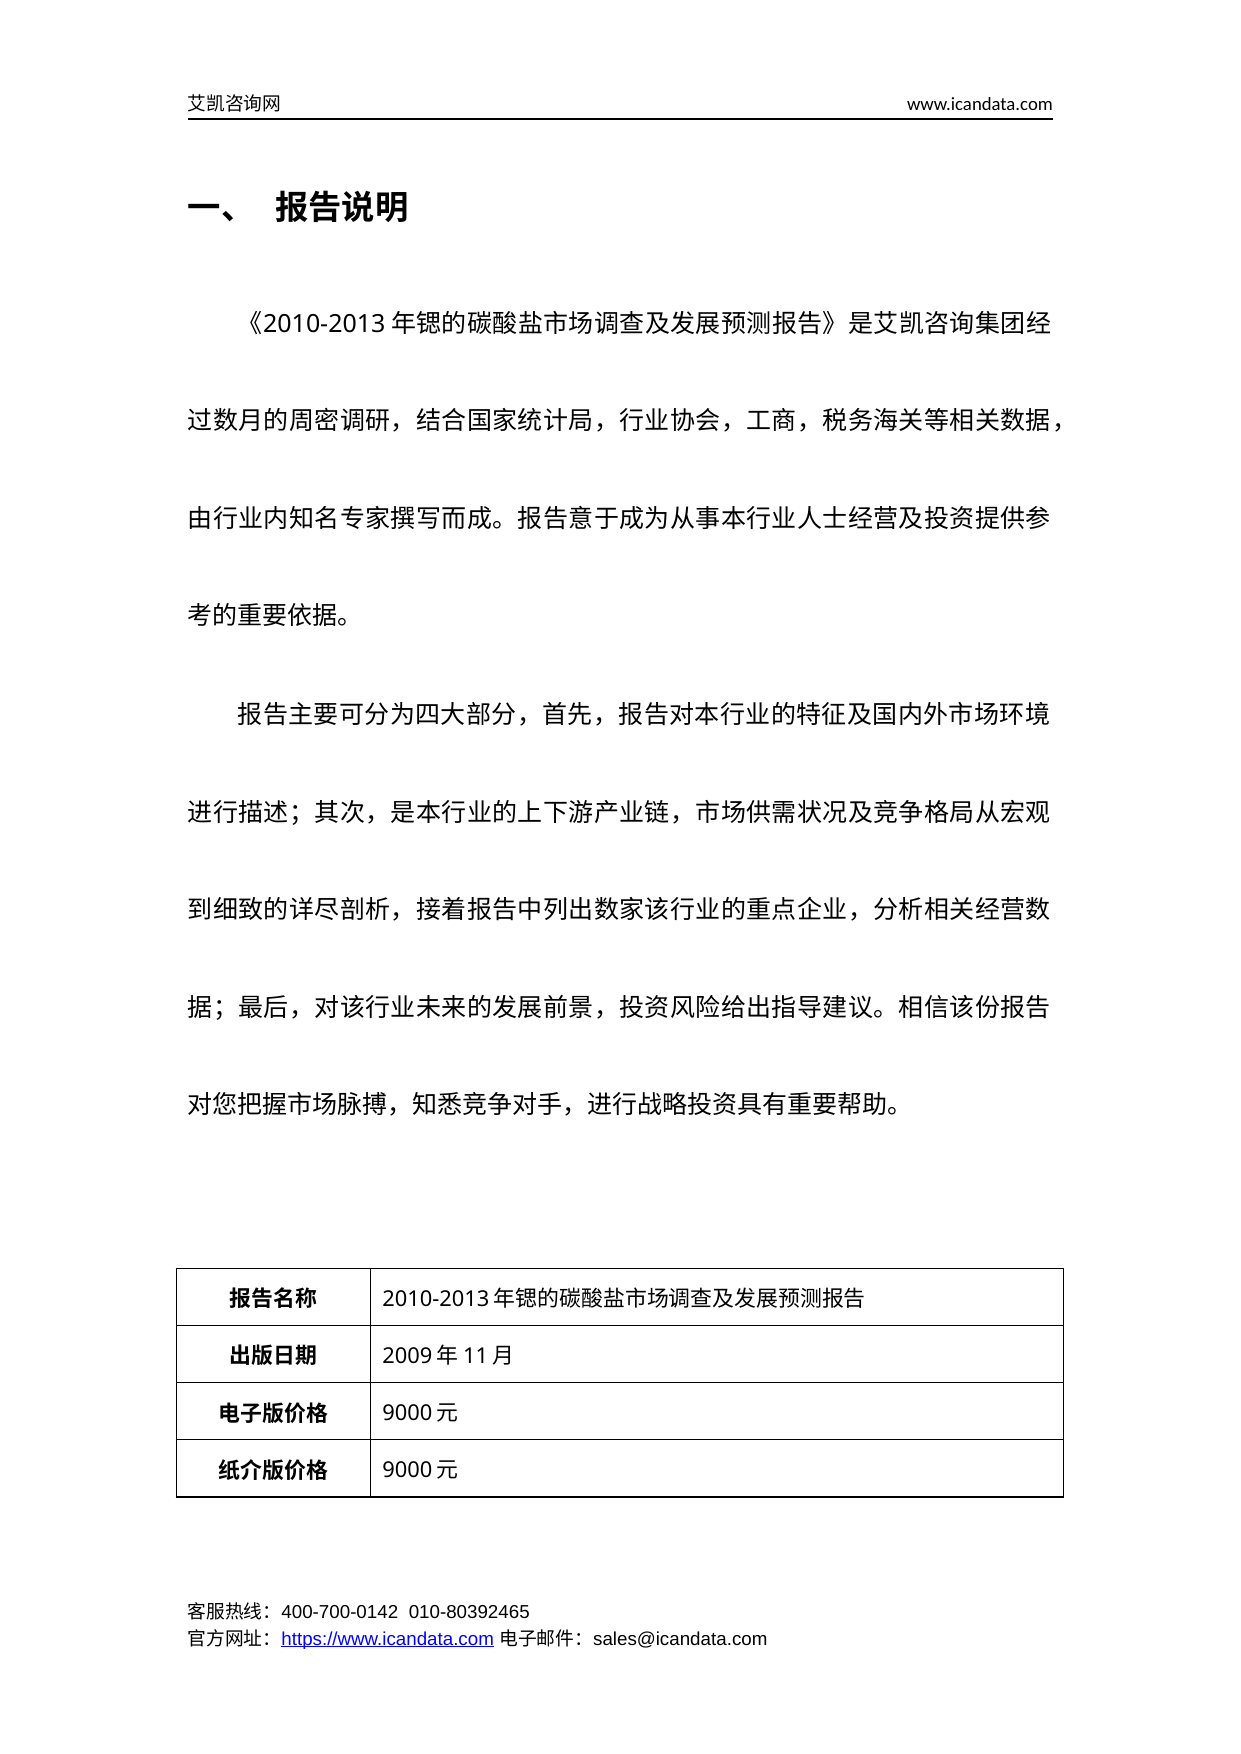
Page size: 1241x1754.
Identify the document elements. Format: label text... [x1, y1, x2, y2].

table_cell 出版日期 [177, 1326, 370, 1382]
table_cell 9000元 [371, 1383, 1063, 1439]
text 《2010-2013年锶的碳酸盐市场调查及发展预测报告》是艾凯咨询集团经过数月的周密调研，结合国家统计局，行业协会，工商，税务海关等相关数据，由行业内知名专家撰写而成。报告意于成为从事本行业人士经营及投资提供参考的重要依据。 [187, 289, 1053, 646]
text 报告主要可分为四大部分，首先，报告对本行业的特征及国内外市场环境进行描述；其次，是本行业的上下游产业链，市场供需状况及竞争格局从宏观到细致的详尽剖析，接着报告中列出数家该行业的重点企业，分析相关经营数据；最后，对该行业未来的发展前景，投资风险给出指导建议。相信该份报告对您把握市场脉搏，知悉竞争对手，进行战略投资具有重要帮助。 [187, 681, 1053, 1136]
table_cell 电子版价格 [177, 1383, 370, 1439]
subtitle 报告说明 [187, 172, 1053, 237]
table_cell 9000元 [371, 1440, 1063, 1496]
table_header 2010-2013年锶的碳酸盐市场调查及发展预测报告 [371, 1269, 1063, 1325]
table_cell 纸介版价格 [177, 1440, 370, 1496]
table_header 报告名称 [177, 1269, 370, 1325]
table_cell 2009年11月 [371, 1326, 1063, 1382]
